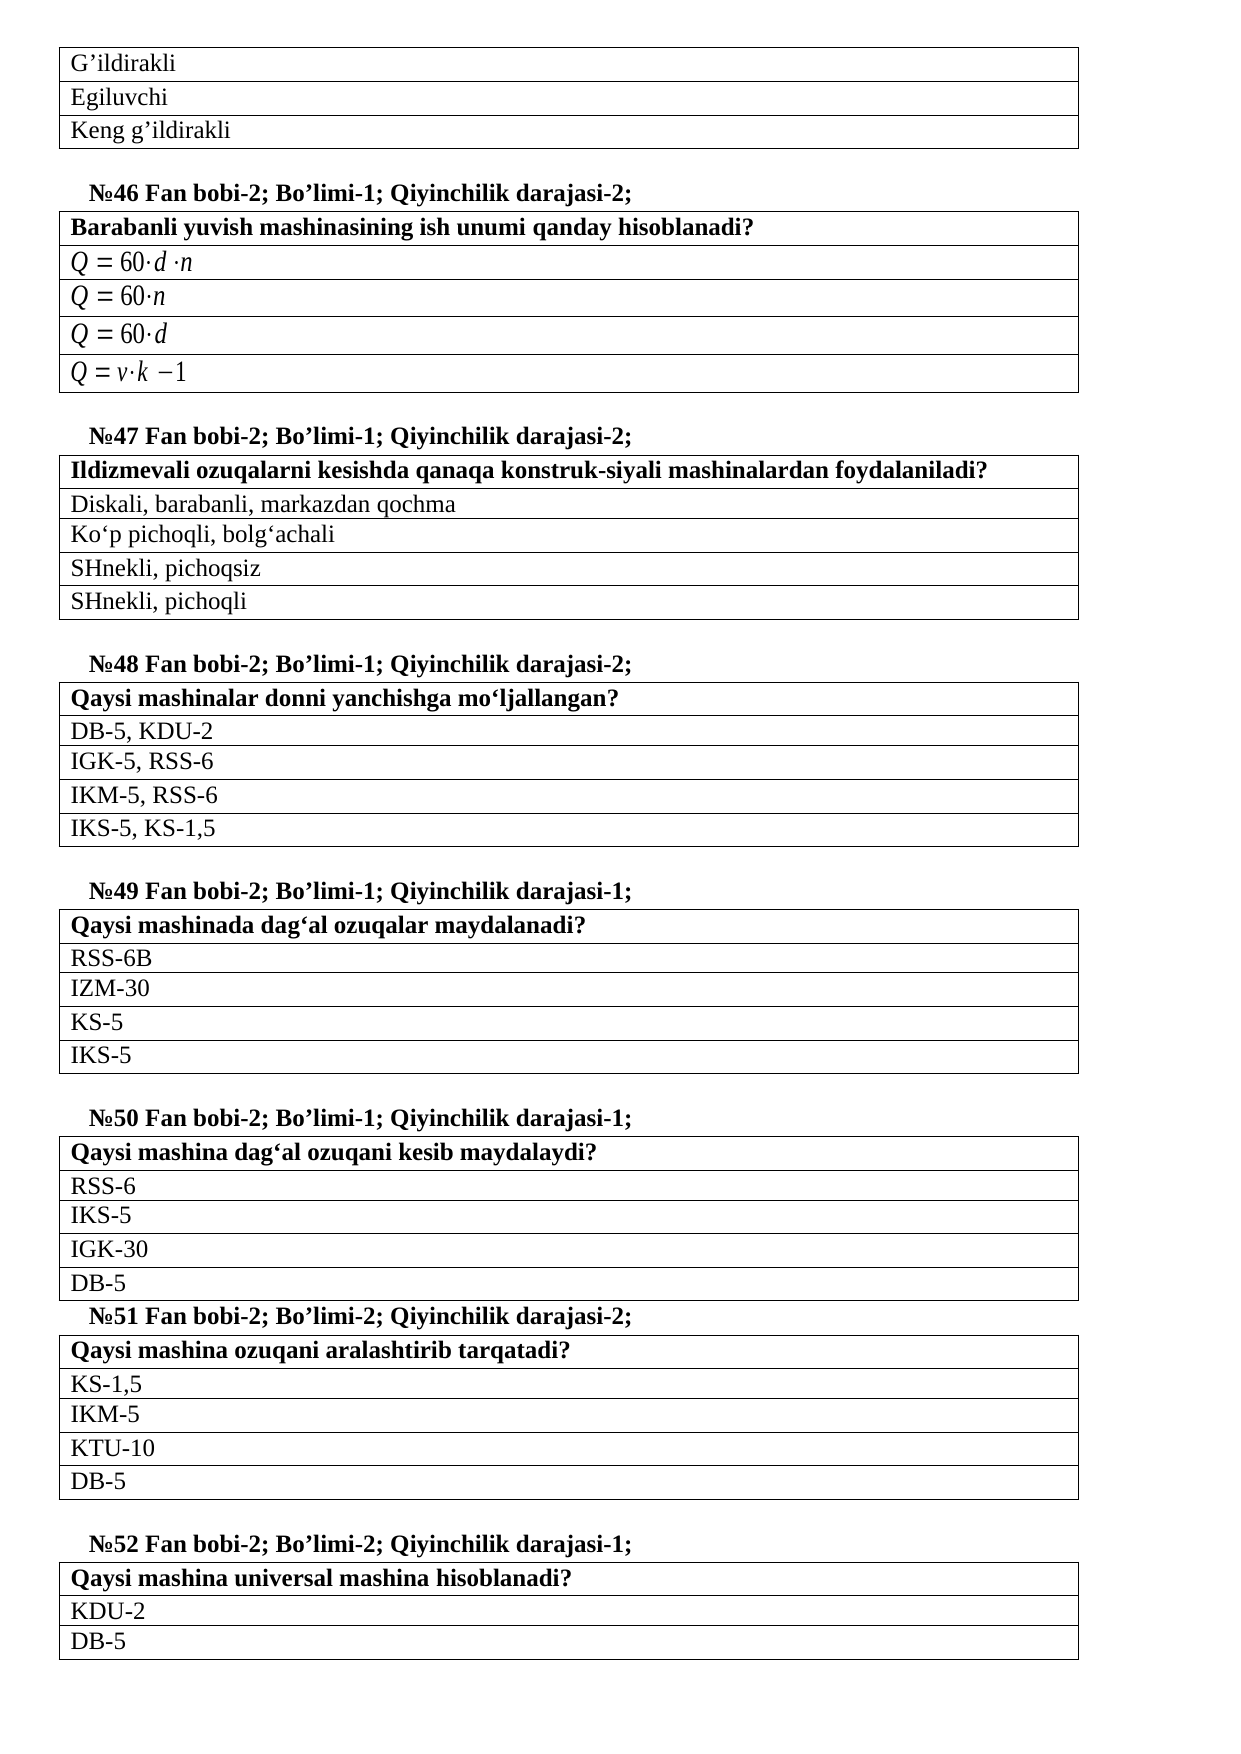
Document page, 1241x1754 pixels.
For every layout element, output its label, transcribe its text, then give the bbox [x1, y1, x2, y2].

table_cell DB-5 [60, 1466, 1078, 1499]
table_cell IKS-5, KS-1,5 [60, 814, 1078, 846]
table_header Qaysi mashina universal mashina hisoblanadi? [60, 1563, 1078, 1595]
table_cell IKS-5 [60, 1201, 1078, 1233]
text №48 Fan bobi-2; Bo’limi-1; Qiyinchilik darajasi-2; [89, 649, 1152, 677]
table_cell G’ildirakli [60, 48, 1078, 81]
table_cell DB-5 [60, 1626, 1078, 1659]
table_header Ildizmevali ozuqalarni kesishda qanaqa konstruk-siyali mashinalardan foydalaniladi? [60, 456, 1078, 488]
text №50 Fan bobi-2; Bo’limi-1; Qiyinchilik darajasi-1; [89, 1103, 1152, 1132]
table_cell SHnekli, pichoqsiz [60, 553, 1078, 585]
text №46 Fan bobi-2; Bo’limi-1; Qiyinchilik darajasi-2; [89, 178, 1152, 207]
table_cell KS-5 [60, 1007, 1078, 1039]
table_cell [60, 317, 1078, 354]
table_cell KTU-10 [60, 1433, 1078, 1465]
table_cell SHnekli, pichoqli [60, 586, 1078, 619]
table_cell IKS-5 [60, 1041, 1078, 1073]
table_cell [60, 280, 1078, 316]
table_cell Egiluvchi [60, 82, 1078, 114]
table_header Barabanli yuvish mashinasining ish unumi qanday hisoblanadi? [60, 212, 1078, 245]
table_cell IKM-5 [60, 1399, 1078, 1432]
text №49 Fan bobi-2; Bo’limi-1; Qiyinchilik darajasi-1; [89, 876, 1152, 904]
table_cell [60, 355, 1078, 392]
table_header Qaysi mashina ozuqani aralashtirib tarqatadi? [60, 1336, 1078, 1368]
table_cell Ko‘p pichoqli, bolg‘achali [60, 519, 1078, 552]
text №47 Fan bobi-2; Bo’limi-1; Qiyinchilik darajasi-2; [89, 421, 1152, 450]
table_cell DB-5 [60, 1268, 1078, 1300]
text №52 Fan bobi-2; Bo’limi-2; Qiyinchilik darajasi-1; [89, 1529, 1152, 1557]
table_header Qaysi mashina dag‘al ozuqani kesib maydalaydi? [60, 1137, 1078, 1170]
table_cell IGK-30 [60, 1234, 1078, 1267]
table_cell IKM-5, RSS-6 [60, 780, 1078, 812]
table_cell [60, 246, 70, 278]
table_header Qaysi mashinalar donni yanchishga mo‘ljallangan? [60, 683, 1078, 715]
table_cell IZM-30 [60, 973, 1078, 1006]
table_cell [1067, 246, 1078, 278]
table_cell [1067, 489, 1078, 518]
table_header Qaysi mashinada dag‘al ozuqalar maydalanadi? [60, 910, 1078, 942]
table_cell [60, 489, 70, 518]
table_cell IGK-5, RSS-6 [60, 746, 1078, 779]
text №51 Fan bobi-2; Bo’limi-2; Qiyinchilik darajasi-2; [89, 1301, 1152, 1330]
table_cell Keng g’ildirakli [60, 116, 1078, 148]
